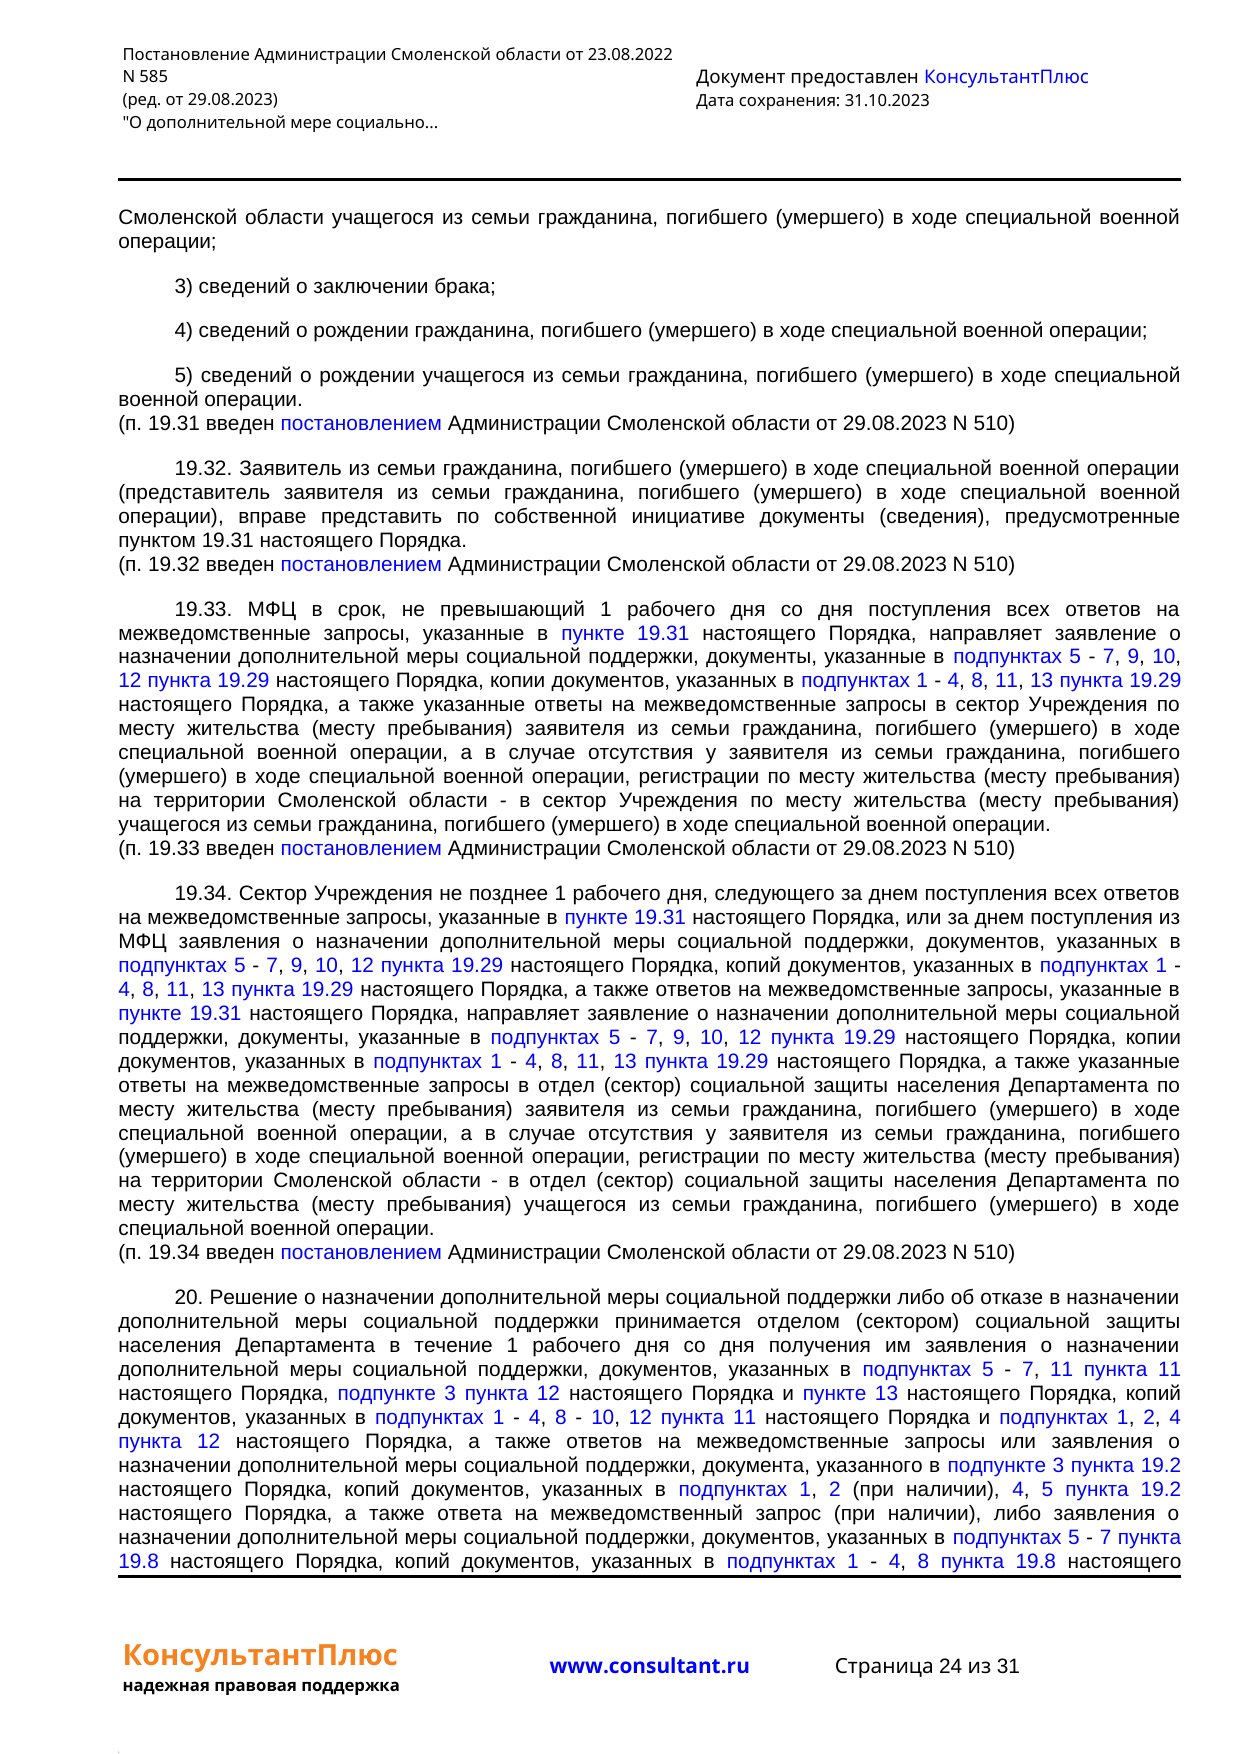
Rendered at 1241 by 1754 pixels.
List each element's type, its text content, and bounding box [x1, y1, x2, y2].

text (п. 19.31 введен постановлением Администрации Смоленской области от 29.08.2023 N 510) [118, 411, 1181, 435]
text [118, 205, 1181, 253]
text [118, 1285, 1181, 1572]
text (п. 19.34 введен постановлением Администрации Смоленской области от 29.08.2023 N 510) [118, 1240, 1181, 1264]
text 3) сведений о заключении брака; [118, 273, 1181, 297]
text 19.34. Сектор Учреждения не позднее 1 рабочего дня, следующего за днем поступления всех ответов на межведомственные запросы, указанные в пункте 19.31 настоящего Порядка, или за днем поступления из МФЦ заявления о назначении дополнительной меры социальной поддержки, документов, указанных в подпунктах 5 - 7, 9, 10, 12 пункта 19.29 настоящего Порядка, копий документов, указанных в подпунктах 1 - 4, 8, 11, 13 пункта 19.29 настоящего Порядка, а также ответов на межведомственные запросы, указанные в пункте 19.31 настоящего Порядка, направляет заявление о назначении дополнительной меры социальной поддержки, документы, указанные в подпунктах 5 - 7, 9, 10, 12 пункта 19.29 настоящего Порядка, копии документов, указанных в подпунктах 1 - 4, 8, 11, 13 пункта 19.29 настоящего Порядка, а также указанные ответы на межведомственные запросы в отдел (сектор) социальной защиты населения Департамента по месту жительства (месту пребывания) заявителя из семьи гражданина, погибшего (умершего) в ходе специальной военной операции, а в случае отсутствия у заявителя из семьи гражданина, погибшего (умершего) в ходе специальной военной операции, регистрации по месту жительства (месту пребывания) на территории Смоленской области - в отдел (сектор) социальной защиты населения Департамента по месту жительства (месту пребывания) учащегося из семьи гражданина, погибшего (умершего) в ходе специальной военной операции. [118, 881, 1181, 1240]
text 19.33. МФЦ в срок, не превышающий 1 рабочего дня со дня поступления всех ответов на межведомственные запросы, указанные в пункте 19.31 настоящего Порядка, направляет заявление о назначении дополнительной меры социальной поддержки, документы, указанные в подпунктах 5 - 7, 9, 10, 12 пункта 19.29 настоящего Порядка, копии документов, указанных в подпунктах 1 - 4, 8, 11, 13 пункта 19.29 настоящего Порядка, а также указанные ответы на межведомственные запросы в сектор Учреждения по месту жительства (месту пребывания) заявителя из семьи гражданина, погибшего (умершего) в ходе специальной военной операции, а в случае отсутствия у заявителя из семьи гражданина, погибшего (умершего) в ходе специальной военной операции, регистрации по месту жительства (месту пребывания) на территории Смоленской области - в сектор Учреждения по месту жительства (месту пребывания) учащегося из семьи гражданина, погибшего (умершего) в ходе специальной военной операции. [118, 596, 1181, 836]
text 4) сведений о рождении гражданина, погибшего (умершего) в ходе специальной военной операции; [118, 318, 1181, 342]
text 5) сведений о рождении учащегося из семьи гражданина, погибшего (умершего) в ходе специальной военной операции. [118, 363, 1181, 411]
text 19.32. Заявитель из семьи гражданина, погибшего (умершего) в ходе специальной военной операции (представитель заявителя из семьи гражданина, погибшего (умершего) в ходе специальной военной операции), вправе представить по собственной инициативе документы (сведения), предусмотренные пунктом 19.31 настоящего Порядка. [118, 456, 1181, 552]
text (п. 19.32 введен постановлением Администрации Смоленской области от 29.08.2023 N 510) [118, 552, 1181, 576]
text (п. 19.33 введен постановлением Администрации Смоленской области от 29.08.2023 N 510) [118, 836, 1181, 860]
